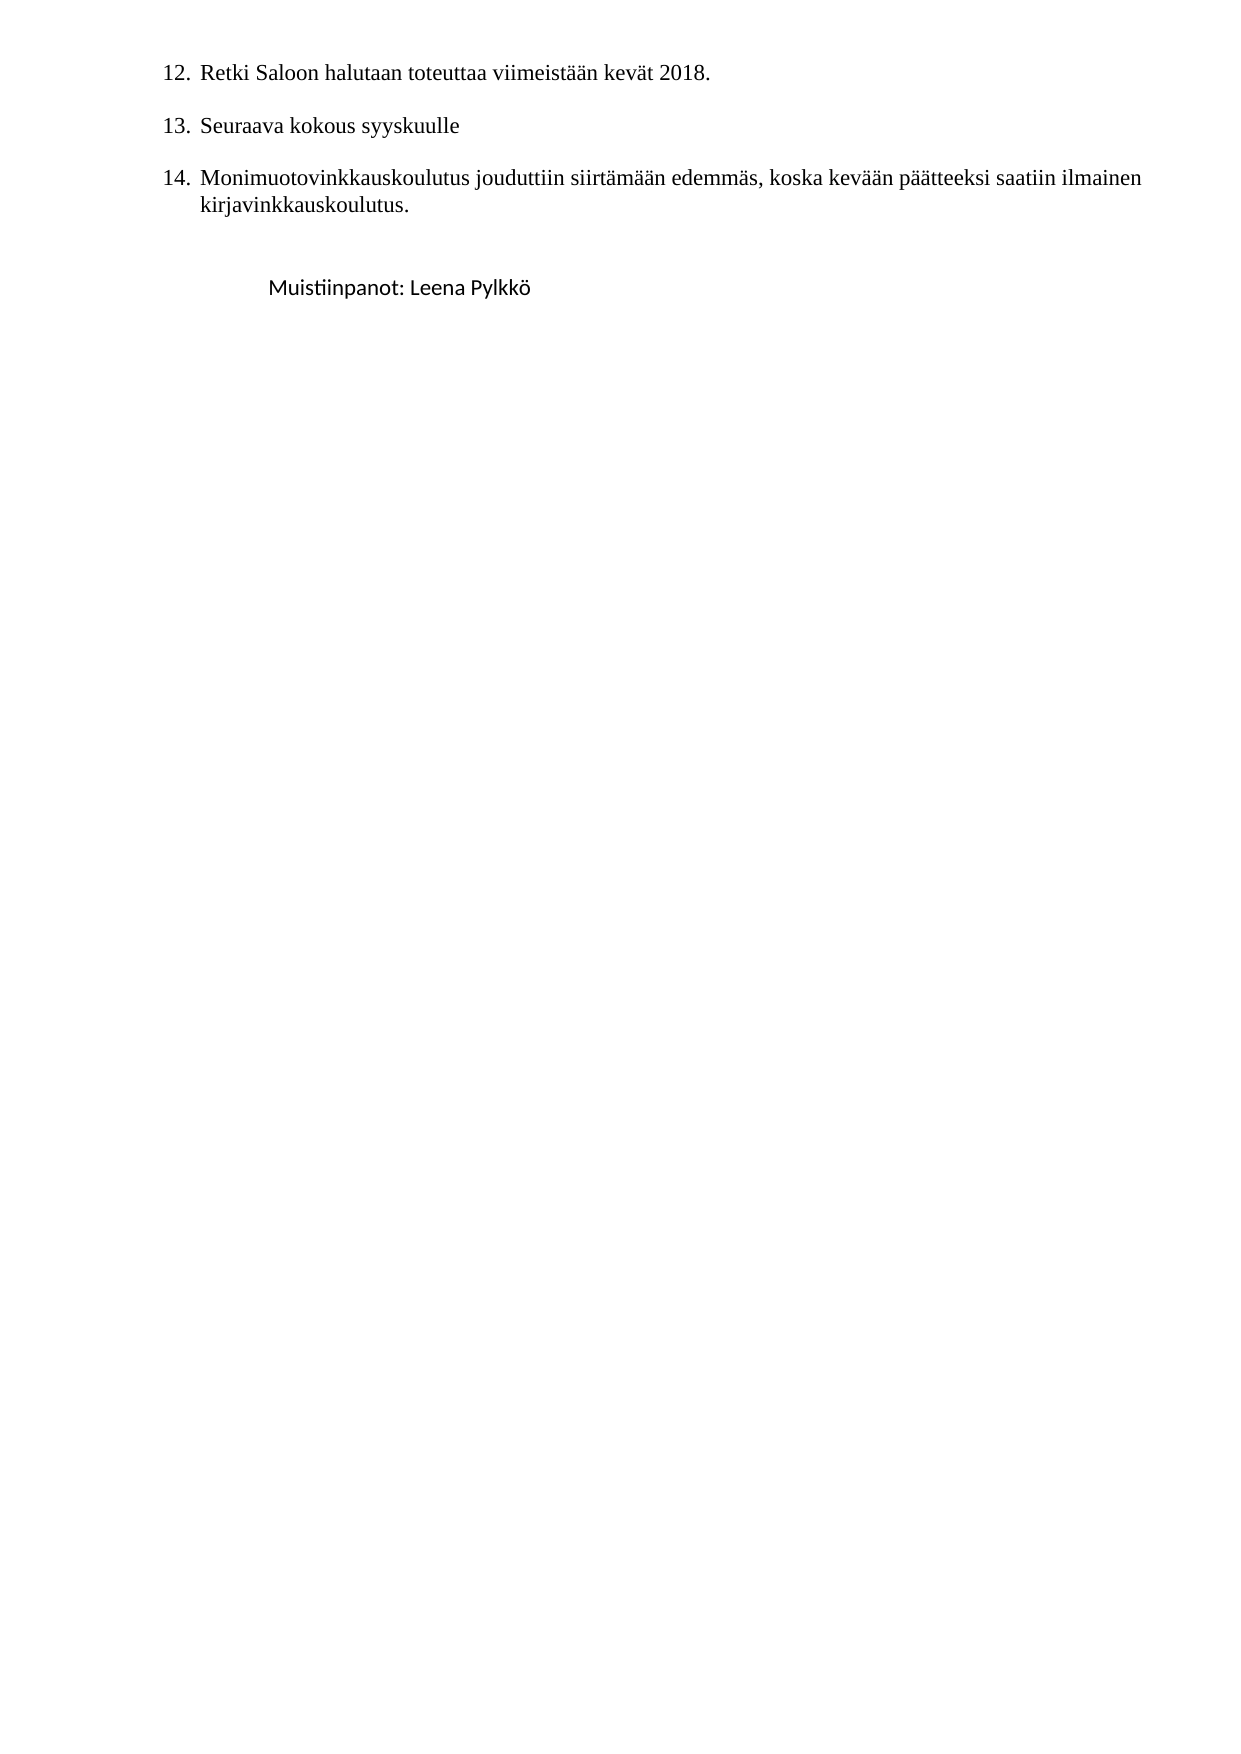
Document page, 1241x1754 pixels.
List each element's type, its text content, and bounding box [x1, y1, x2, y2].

list Monimuotovinkkauskoulutus jouduttiin siirtämään edemmäs, koska kevään päätteeksi saatiin ilmainen kirjavinkkauskoulutus. [162, 164, 1163, 217]
list Seuraava kokous syyskuulle [162, 112, 1163, 138]
list Retki Saloon halutaan toteuttaa viimeistään kevät 2018. [162, 59, 1163, 85]
list Muistiinpanot: Leena Pylkkö [268, 273, 1163, 301]
